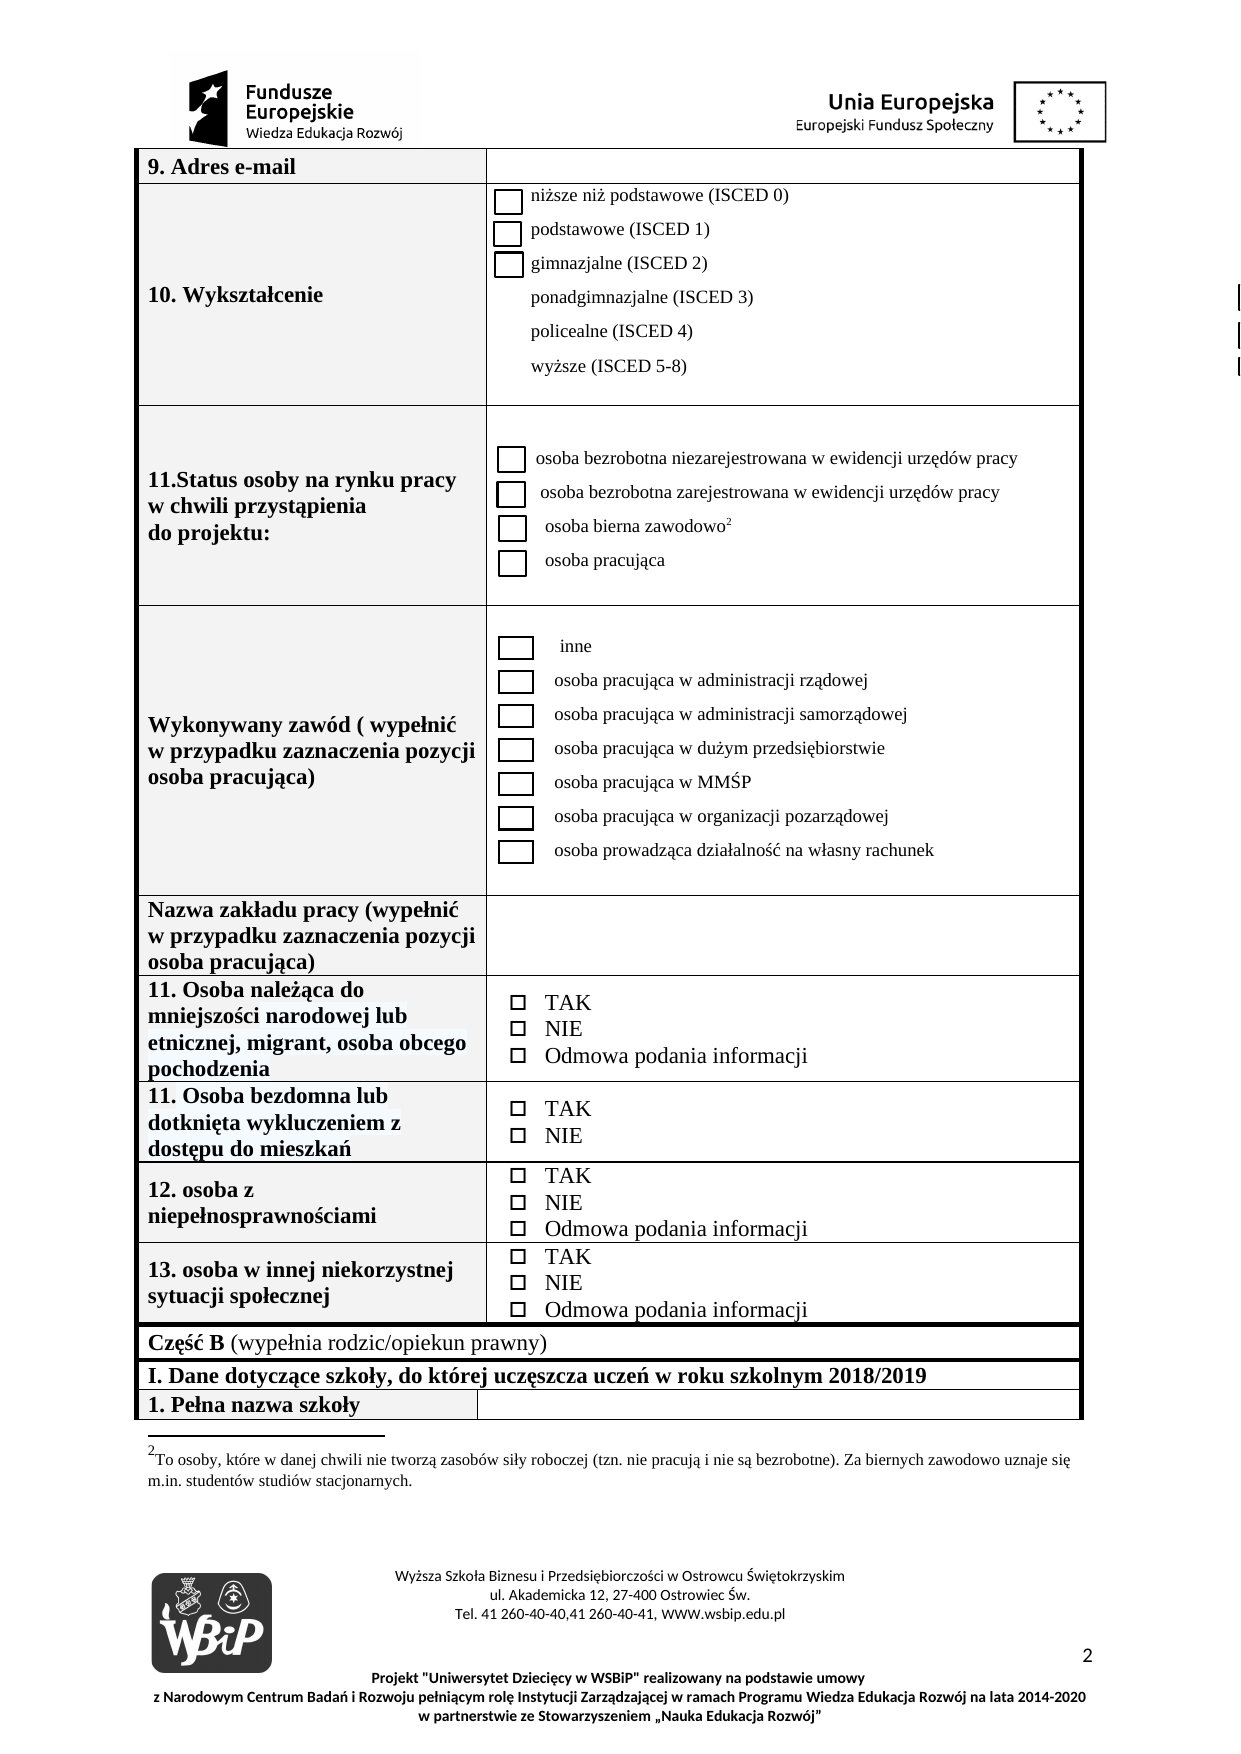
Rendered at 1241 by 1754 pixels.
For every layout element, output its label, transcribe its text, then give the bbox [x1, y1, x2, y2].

table_cell TAK NIE [487, 1082, 1079, 1161]
table_cell osoba bezrobotna niezarejestrowana w ewidencji urzędów pracy osoba bezrobotna zarejestrowana w ewidencji urzędów pracy osoba bierna zawodowo osoba pracująca [487, 406, 1079, 605]
table_cell [487, 149, 1079, 183]
table_cell Część B (wypełnia rodzic/opiekun prawny) [139, 1327, 1079, 1358]
table_cell 12. osoba z niepełnosprawnościami [139, 1163, 486, 1242]
table_cell 10. Wykształcenie [139, 184, 486, 405]
table_cell TAK NIE Odmowa podania informacji [487, 976, 1079, 1081]
table_cell 1. Pełna nazwa szkoły [139, 1390, 477, 1419]
table_cell 11.Status osoby na rynku pracy w chwili przystąpienia do projektu: [139, 406, 486, 605]
picture [796, 68, 1107, 150]
table_cell 11. Osoba należąca do mniejszości narodowej lub etnicznej, migrant, osoba obcego pochodzenia [139, 976, 486, 1081]
table_cell Nazwa zakładu pracy (wypełnić w przypadku zaznaczenia pozycji osoba pracująca) [139, 896, 486, 975]
table_cell [487, 896, 1079, 975]
table_cell TAK NIE Odmowa podania informacji [487, 1243, 1079, 1322]
table_cell 9. Adres e-mail [139, 149, 486, 183]
table_cell TAK NIE Odmowa podania informacji [487, 1163, 1079, 1242]
table_cell I. Dane dotyczące szkoły, do której uczęszcza uczeń w roku szkolnym 2018/2019 [139, 1362, 1079, 1389]
table_cell niższe niż podstawowe (ISCED 0) podstawowe (ISCED 1) gimnazjalne (ISCED 2) ponadgimnazjalne (ISCED 3) policealne (ISCED 4) wyższe (ISCED 5-8) [487, 184, 1079, 405]
table_cell 11. Osoba bezdomna lub dotknięta wykluczeniem z dostępu do mieszkań [351, 1082, 486, 1161]
table_cell inne osoba pracująca w administracji rządowej osoba pracująca w administracji samorządowej osoba pracująca w dużym przedsiębiorstwie osoba pracująca w MMŚP osoba pracująca w organizacji pozarządowej osoba prowadząca działalność na własny rachunek [487, 606, 1079, 895]
table_cell Wykonywany zawód ( wypełnić w przypadku zaznaczenia pozycji osoba pracująca) [139, 606, 486, 895]
table_cell [478, 1390, 1079, 1419]
table_cell 13. osoba w innej niekorzystnej sytuacji społecznej [139, 1243, 486, 1322]
